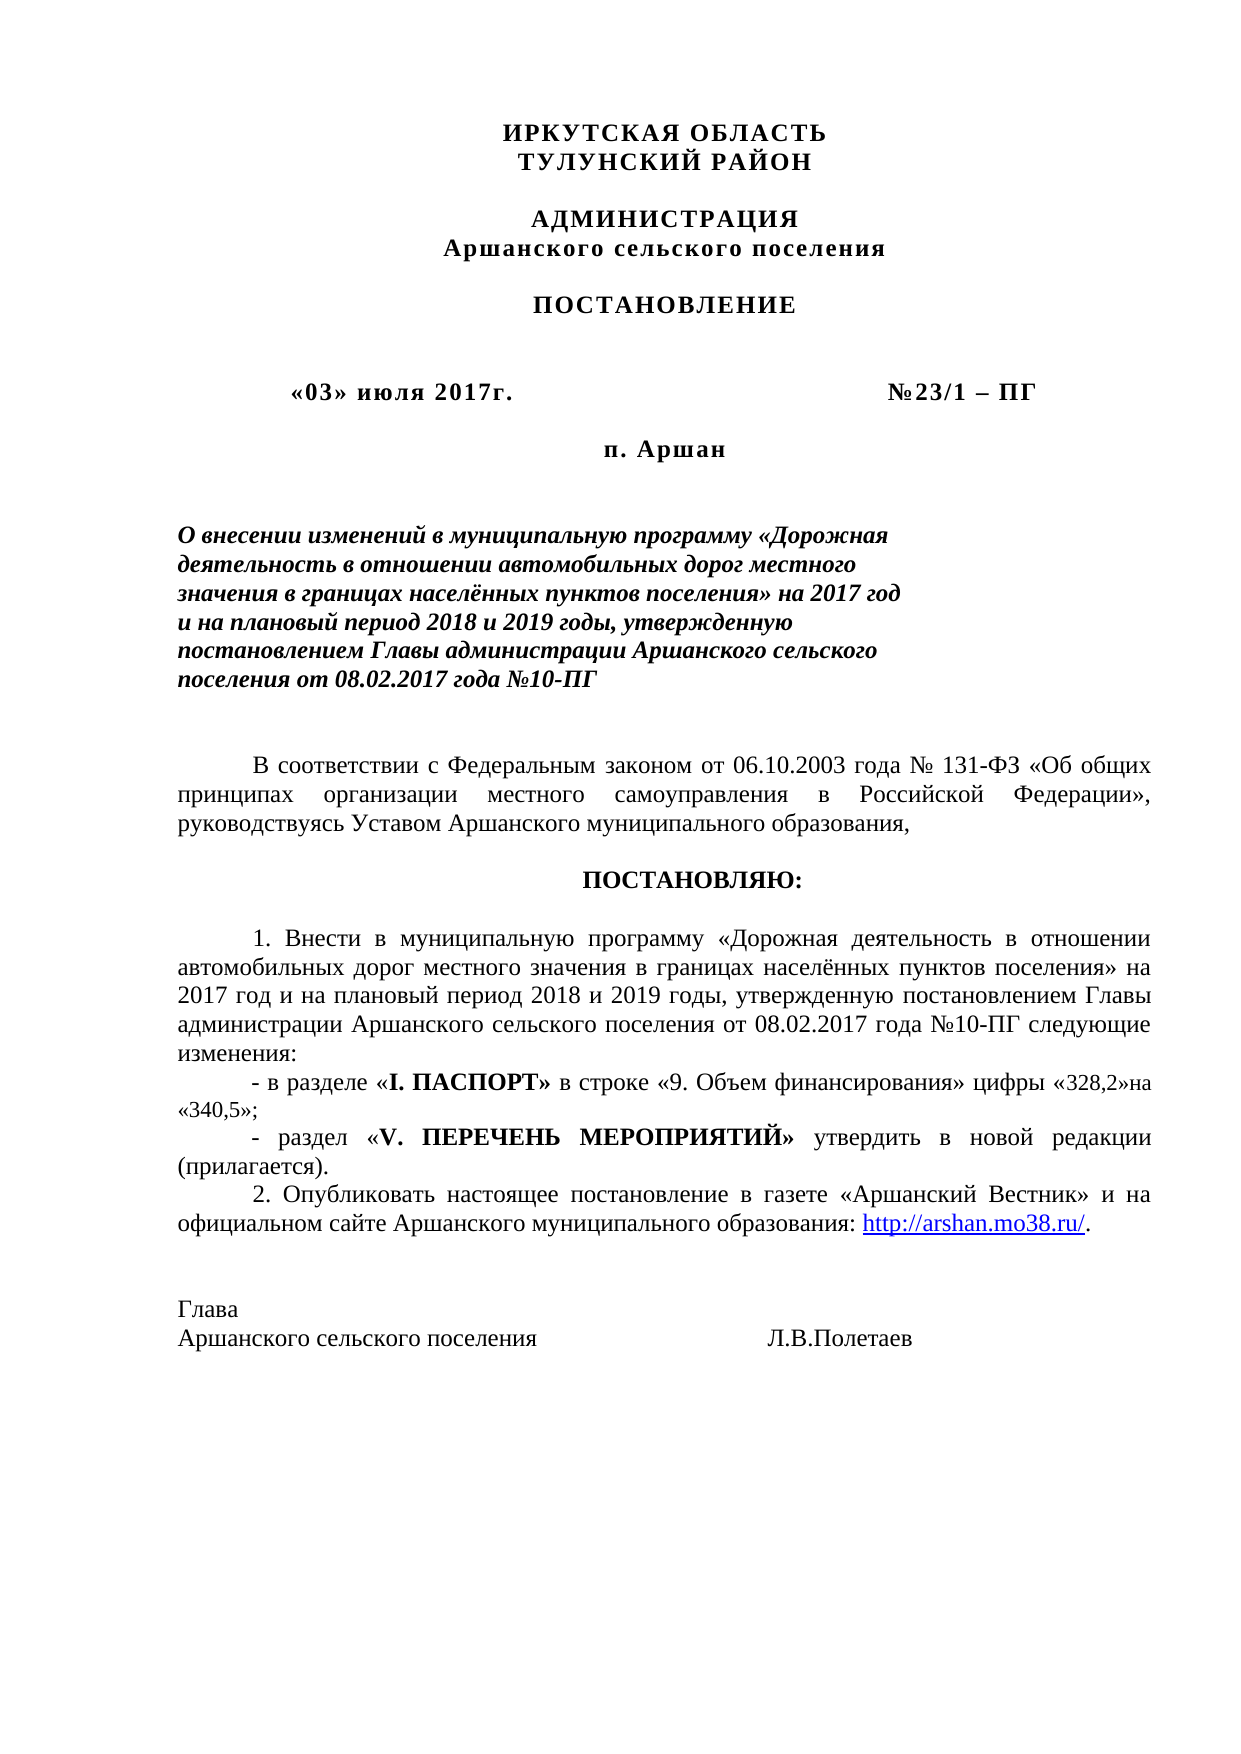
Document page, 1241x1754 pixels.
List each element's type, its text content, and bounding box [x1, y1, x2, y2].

text 2. Опубликовать настоящее постановление в газете «Аршанский Вестник» и на официальном сайте Аршанского муниципального образования: http://arshan.mo38.ru/. [177, 1179, 1152, 1237]
text ПОСТАНОВЛЕНИЕ [177, 291, 1152, 319]
text - раздел «V. ПЕРЕЧЕНЬ МЕРОПРИЯТИЙ» утвердить в новой редакции (прилагается). [177, 1122, 1152, 1179]
text ТУЛУНСКИЙ РАЙОН [177, 147, 1152, 176]
text Глава [177, 1294, 1152, 1323]
text О внесении изменений в муниципальную программу «Дорожная деятельность в отношении автомобильных дорог местного значения в границах населённых пунктов поселения» на 2017 год и на плановый период 2018 и 2019 годы, утвержденную постановлением Главы администрации Аршанского сельского поселения от 08.02.2017 года №10-ПГ [177, 521, 916, 693]
text ПОСТАНОВЛЯЮ: [177, 866, 1152, 894]
text ИРКУТСКАЯ ОБЛАСТЬ [177, 118, 1152, 147]
text Аршанского сельского поселения [177, 233, 1152, 262]
text «03» июля 2017г. №23/1 – ПГ [177, 377, 1152, 406]
text п. Аршан [177, 434, 1152, 463]
text АДМИНИСТРАЦИЯ [177, 204, 1152, 233]
text Аршанского сельского поселения Л.В.Полетаев [177, 1323, 1152, 1352]
text В соответствии с Федеральным законом от 06.10.2003 года № 131-ФЗ «Об общих принципах организации местного самоуправления в Российской Федерации», руководствуясь Уставом Аршанского муниципального образования, [177, 751, 1152, 837]
text - в разделе «I. ПАСПОРТ» в строке «9. Объем финансирования» цифры «328,2»на «340,5»; [177, 1067, 1152, 1122]
text 1. Внести в муниципальную программу «Дорожная деятельность в отношении автомобильных дорог местного значения в границах населённых пунктов поселения» на 2017 год и на плановый период 2018 и 2019 годы, утвержденную постановлением Главы администрации Аршанского сельского поселения от 08.02.2017 года №10-ПГ следующие изменения: [177, 923, 1152, 1067]
